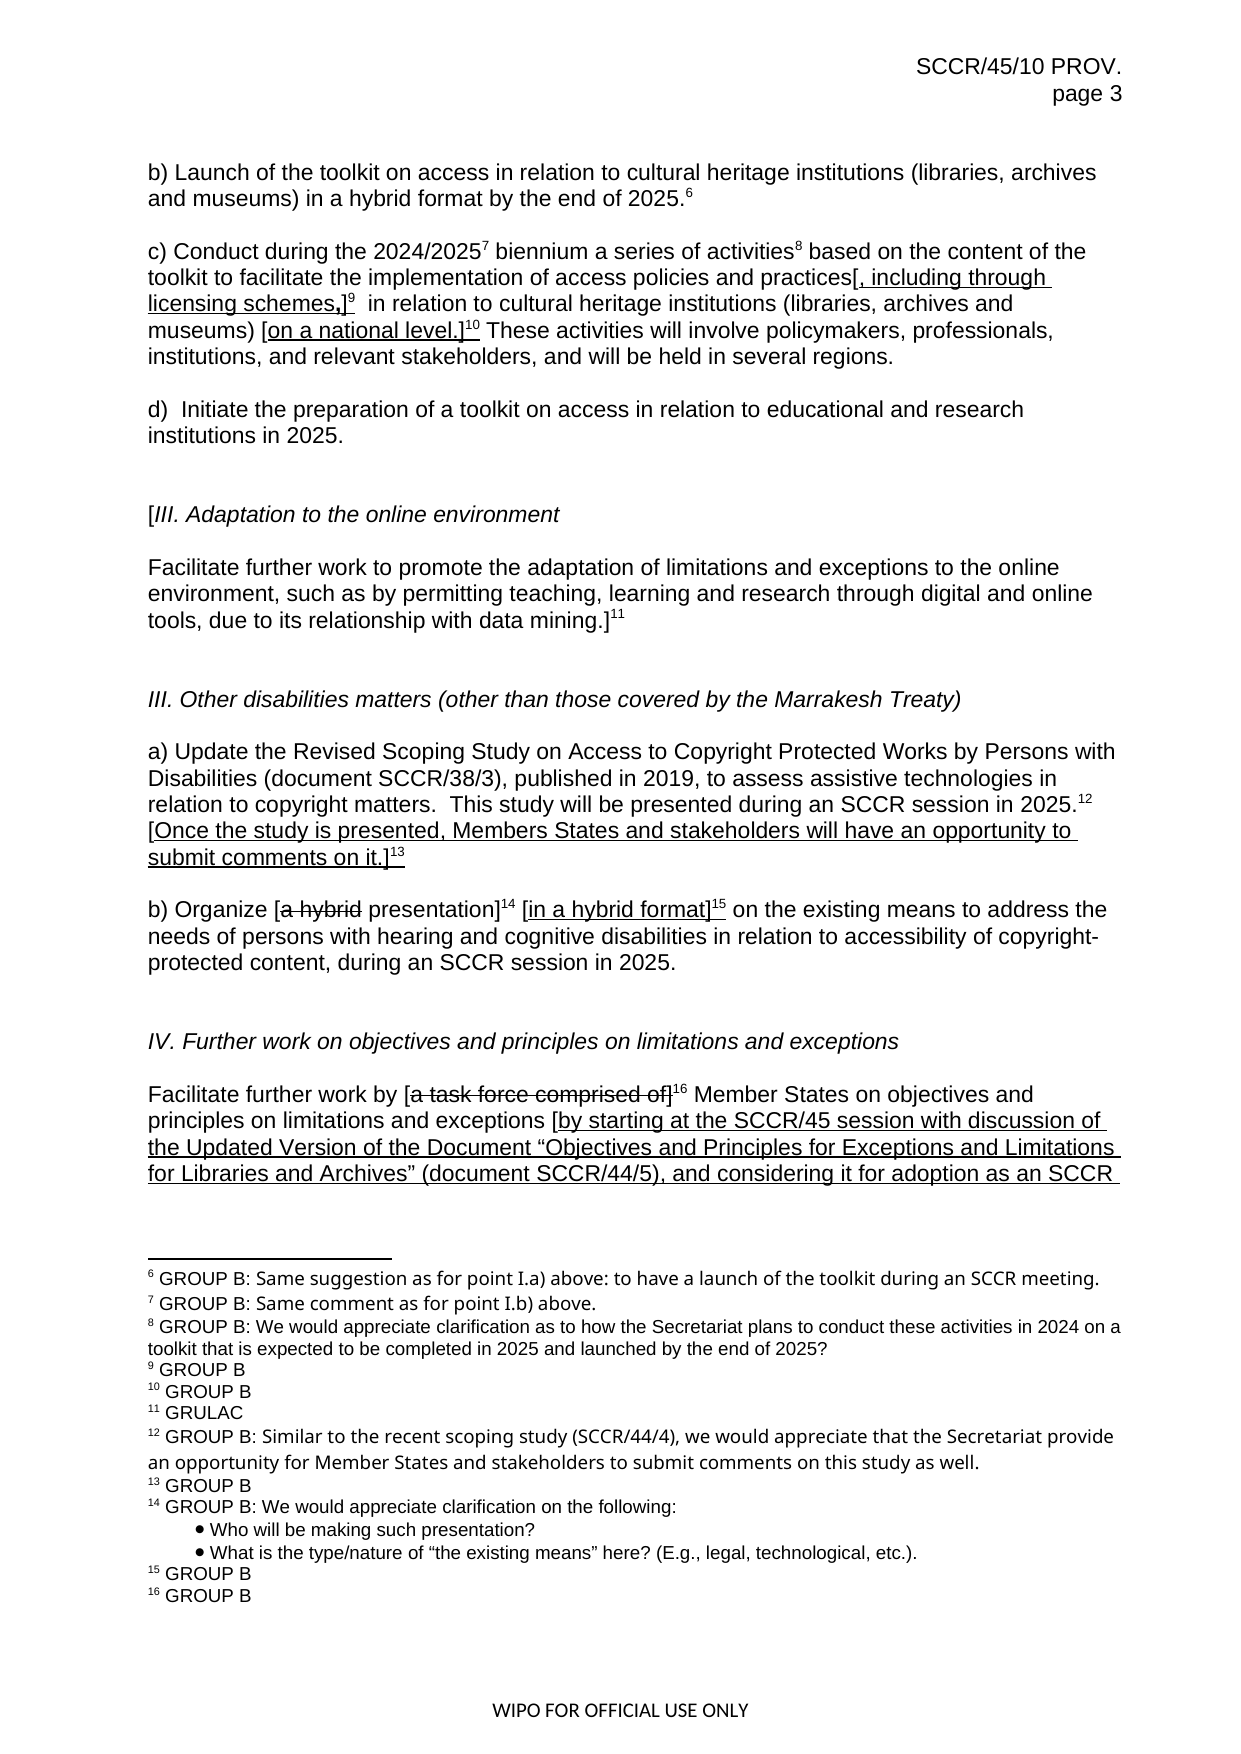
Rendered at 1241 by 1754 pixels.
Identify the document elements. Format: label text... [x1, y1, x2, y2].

text d) Initiate the preparation of a toolkit on access in relation to educational and research institutions in 2025. [148, 396, 1122, 448]
text b) Launch of the toolkit on access in relation to cultural heritage institutions (libraries, archives and museums) in a hybrid format by the end of 2025. [148, 158, 1122, 211]
text III. Other disabilities matters (other than those covered by the Marrakesh Treaty) [148, 686, 1122, 712]
text Facilitate further work by [a task force comprised of] Member States on objectives and principles on limitations and exceptions [by starting at the SCCR/45 session with discussion of the Updated Version of the Document “Objectives and Principles for Exceptions and Limitations for Libraries and Archives” (document SCCR/44/5), and considering it for adoption as an SCCR document.] The modalities and scope of the work [on item IV are] to be [further discussed by Member States] and defined during [the a SCCR/46] session [after completion of the points 1 to 3 of the Work Program]. [148, 1081, 1122, 1186]
text [III. Adaptation to the online environment [148, 501, 1122, 527]
text a) Update the Revised Scoping Study on Access to Copyright Protected Works by Persons with Disabilities (document SCCR/38/3), published in 2019, to assess assistive technologies in relation to copyright matters. This study will be presented during an SCCR session in 2025. [Once the study is presented, Members States and stakeholders will have an opportunity to submit comments on it.] [148, 738, 1122, 870]
text Facilitate further work to promote the adaptation of limitations and exceptions to the online environment, such as by permitting teaching, learning and research through digital and online tools, due to its relationship with data mining.] [148, 554, 1122, 633]
text b) Organize [a hybrid presentation] [in a hybrid format] on the existing means to address the needs of persons with hearing and cognitive disabilities in relation to accessibility of copyright-protected content, during an SCCR session in 2025. [148, 896, 1122, 976]
text c) Conduct during the 2024/2025 biennium a series of activities based on the content of the toolkit to facilitate the implementation of access policies and practices[, including through licensing schemes,] in relation to cultural heritage institutions (libraries, archives and museums) [on a national level.] These activities will involve policymakers, professionals, institutions, and relevant stakeholders, and will be held in several regions. [148, 238, 1122, 369]
text IV. Further work on objectives and principles on limitations and exceptions [148, 1028, 1122, 1054]
